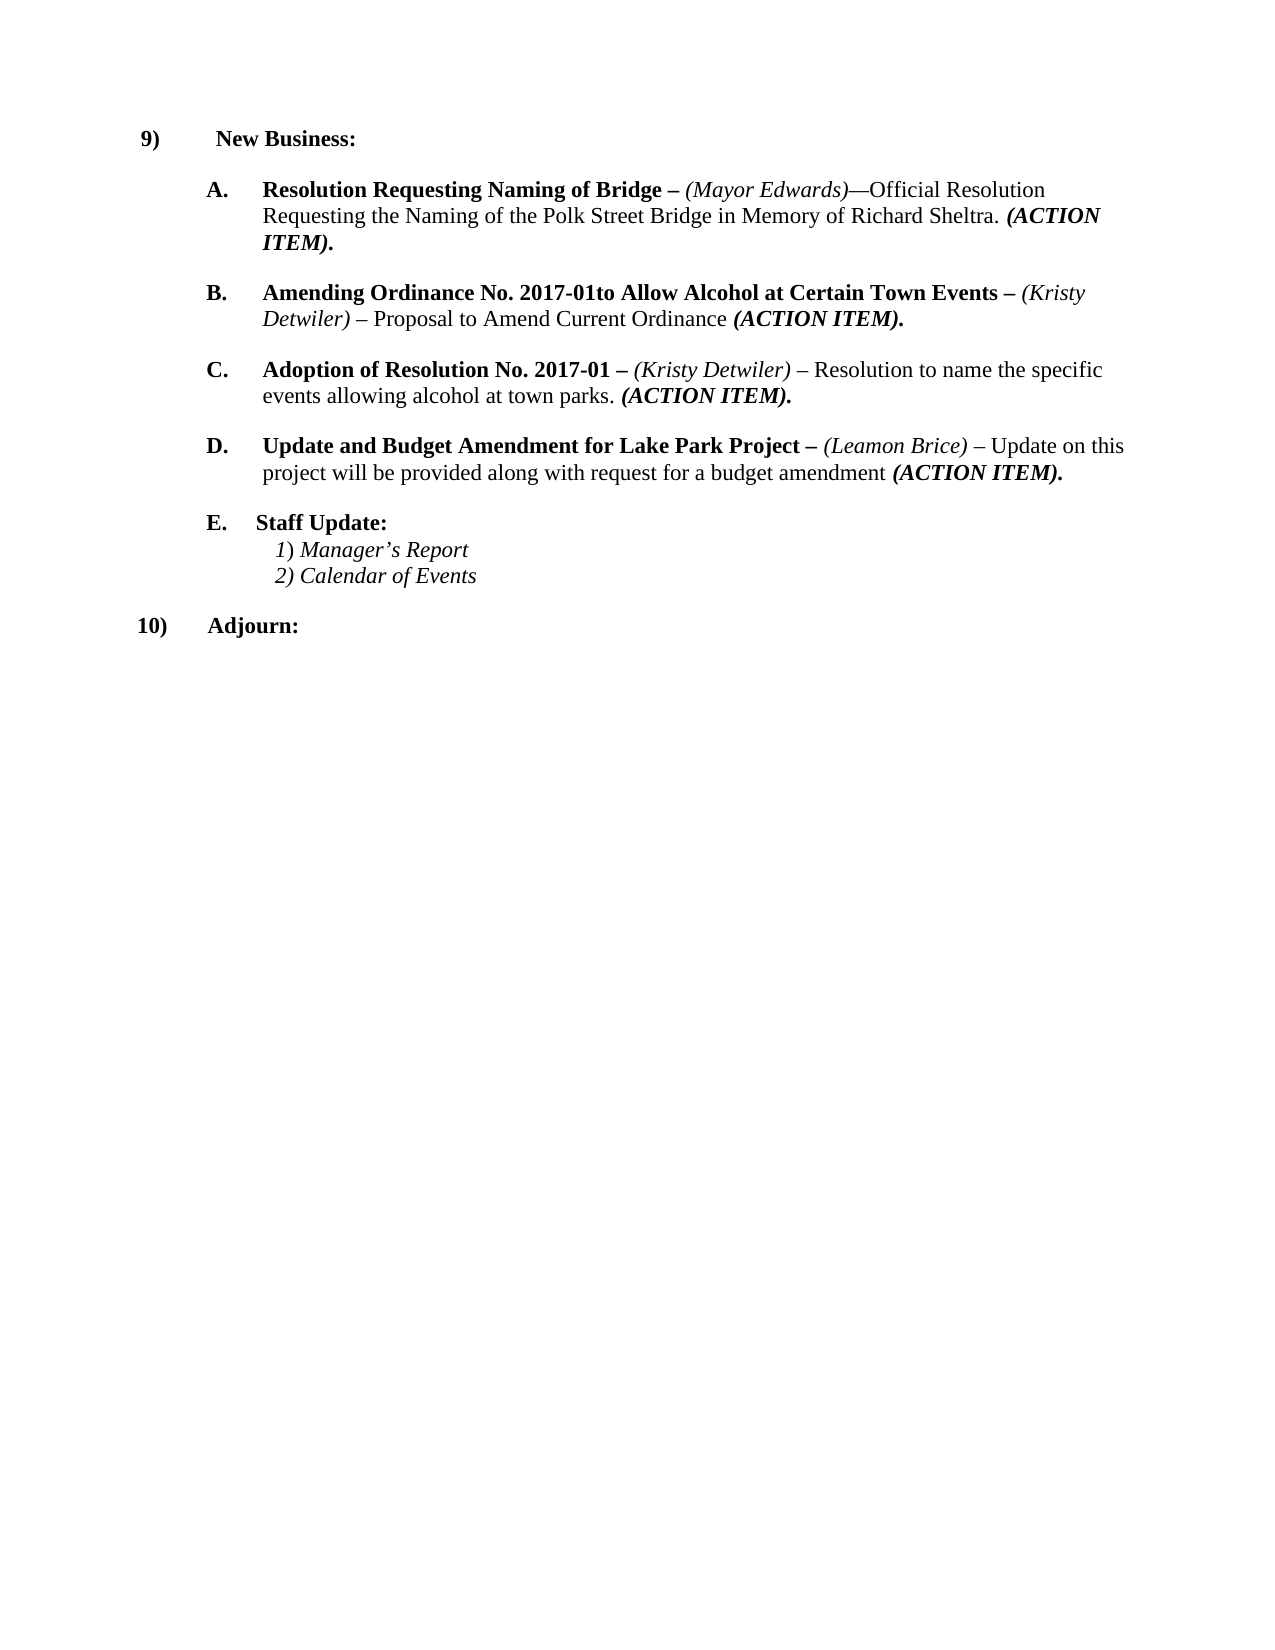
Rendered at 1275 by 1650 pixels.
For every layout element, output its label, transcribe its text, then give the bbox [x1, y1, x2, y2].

list New Business: [141, 125, 1153, 176]
text 2) Calendar of Events [206, 562, 1153, 612]
list Update and Budget Amendment for Lake Park Project – (Leamon Brice) – Update on this project will be provided along with request for a budget amendment (ACTION ITEM). [206, 432, 1153, 509]
list Adoption of Resolution No. 2017-01 – (Kristy Detwiler) – Resolution to name the specific events allowing alcohol at town parks. (ACTION ITEM). [206, 356, 1153, 432]
list Amending Ordinance No. 2017-01to Allow Alcohol at Certain Town Events – (Kristy Detwiler) – Proposal to Amend Current Ordinance (ACTION ITEM). [206, 279, 1153, 356]
text 10) Adjourn: [131, 612, 1153, 639]
text E. Staff Update: 1) Manager’s Report [206, 509, 1153, 562]
list Resolution Requesting Naming of Bridge – (Mayor Edwards)—Official Resolution Requesting the Naming of the Polk Street Bridge in Memory of Richard Sheltra. (ACTION ITEM). [206, 176, 1153, 279]
